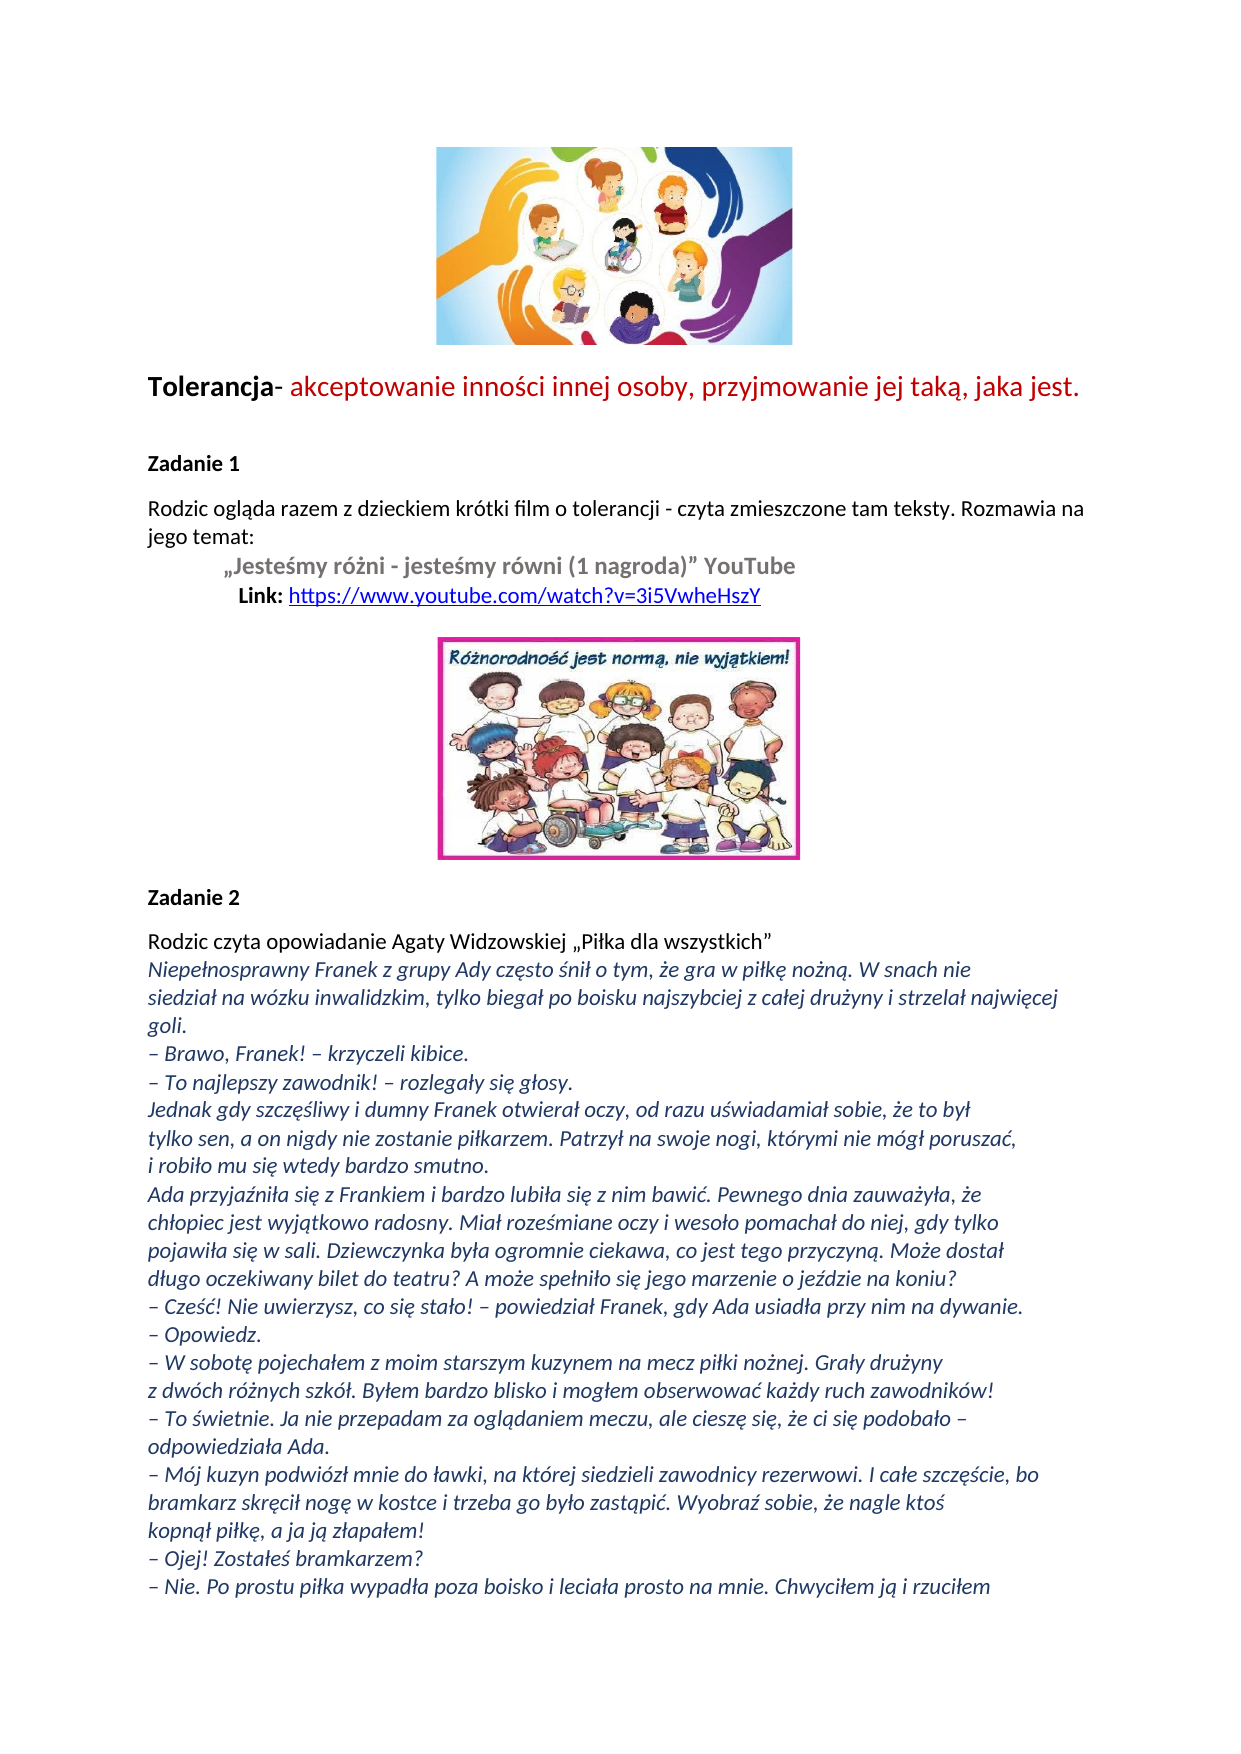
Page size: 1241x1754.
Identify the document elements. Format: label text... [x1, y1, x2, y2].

text Rodzic ogląda razem z dzieckiem krótki film o tolerancji - czyta zmieszczone tam teksty. Rozmawia na jego temat: [148, 494, 1093, 550]
text Tolerancja- akceptowanie inności innej osoby, przyjmowanie jej taką, jaka jest. [148, 368, 1093, 404]
text Niepełnosprawny Franek z grupy Ady często śnił o tym, że gra w piłkę nożną. W snach nie [148, 956, 1093, 983]
text długo oczekiwany bilet do teatru? A może spełniło się jego marzenie o jeździe na koniu? [148, 1264, 1093, 1292]
text chłopiec jest wyjątkowo radosny. Miał roześmiane oczy i wesoło pomachał do niej, gdy tylko [148, 1208, 1093, 1236]
text tylko sen, a on nigdy nie zostanie piłkarzem. Patrzył na swoje nogi, którymi nie mógł poruszać, [148, 1124, 1093, 1152]
text Ada przyjaźniła się z Frankiem i bardzo lubiła się z nim bawić. Pewnego dnia zauważyła, że [148, 1180, 1093, 1208]
text Zadanie 1 [148, 449, 1093, 478]
text – Opowiedz. [148, 1320, 1093, 1348]
text – Ojej! Zostałeś bramkarzem? [148, 1544, 1093, 1572]
picture [437, 637, 801, 860]
text – Nie. Po prostu piłka wypadła poza boisko i leciała prosto na mnie. Chwyciłem ją i rzuciłem [148, 1572, 1093, 1600]
text „Jesteśmy różni - jesteśmy równi (1 nagroda)” YouTube [223, 550, 1093, 581]
text siedział na wózku inwalidzkim, tylko biegał po boisku najszybciej z całej drużyny i strzelał najwięcej goli. [148, 983, 1093, 1039]
text – To najlepszy zawodnik! – rozlegały się głosy. [148, 1068, 1093, 1096]
text i robiło mu się wtedy bardzo smutno. [148, 1152, 1093, 1180]
text – Cześć! Nie uwierzysz, co się stało! – powiedział Franek, gdy Ada usiadła przy nim na dywanie. [148, 1292, 1093, 1320]
text Link: https://www.youtube.com/watch?v=3i5VwheHszY [223, 581, 1093, 609]
text – Brawo, Franek! – krzyczeli kibice. [148, 1039, 1093, 1068]
picture [436, 147, 793, 345]
text – Mój kuzyn podwiózł mnie do ławki, na której siedzieli zawodnicy rezerwowi. I całe szczęście, bo bramkarz skręcił nogę w kostce i trzeba go było zastąpić. Wyobraź sobie, że nagle ktoś [148, 1460, 1093, 1516]
text pojawiła się w sali. Dziewczynka była ogromnie ciekawa, co jest tego przyczyną. Może dostał [148, 1236, 1093, 1264]
text Rodzic czyta opowiadanie Agaty Widzowskiej „Piłka dla wszystkich” [148, 927, 1093, 956]
text – W sobotę pojechałem z moim starszym kuzynem na mecz piłki nożnej. Grały drużyny [148, 1348, 1093, 1376]
text Jednak gdy szczęśliwy i dumny Franek otwierał oczy, od razu uświadamiał sobie, że to był [148, 1096, 1093, 1124]
text odpowiedziała Ada. [148, 1432, 1093, 1460]
text kopnął piłkę, a ja ją złapałem! [148, 1516, 1093, 1544]
text – To świetnie. Ja nie przepadam za oglądaniem meczu, ale cieszę się, że ci się podobało – [148, 1404, 1093, 1432]
text Zadanie 2 [148, 883, 1093, 911]
text z dwóch różnych szkół. Byłem bardzo blisko i mogłem obserwować każdy ruch zawodników! [148, 1376, 1093, 1404]
